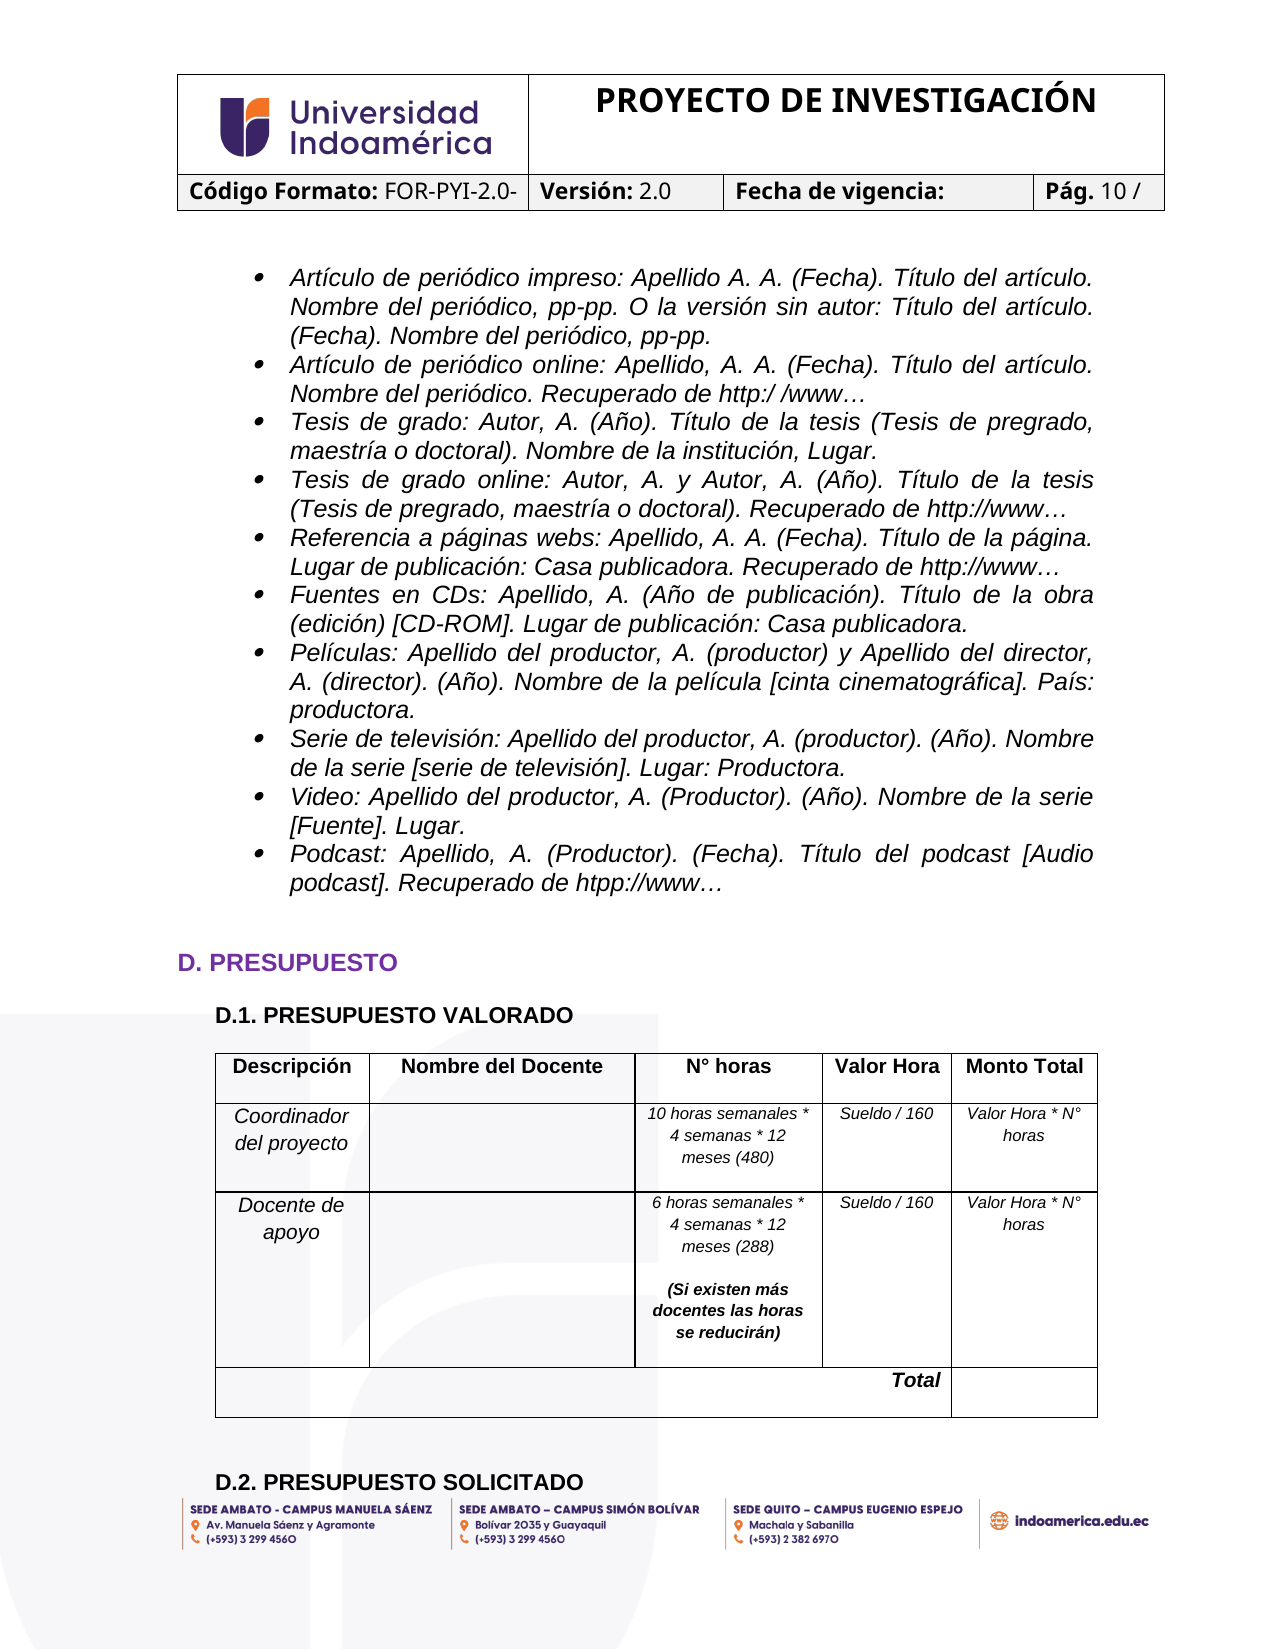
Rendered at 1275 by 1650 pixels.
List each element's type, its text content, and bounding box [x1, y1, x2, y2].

list Tesis de grado: Autor, A. (Año). Título de la tesis (Tesis de pregrado, maestría o doctoral). Nombre de la institución, Lugar. [252, 407, 1098, 465]
list Video: Apellido del productor, A. (Productor). (Año). Nombre de la serie [Fuente]. Lugar. [252, 782, 1098, 839]
table_cell Total [216, 1368, 951, 1417]
text D.2. PRESUPUESTO SOLICITADO [215, 1469, 1098, 1495]
table_header N° horas [636, 1054, 822, 1103]
list Películas: Apellido del productor, A. (productor) y Apellido del director, A. (director). (Año). Nombre de la película [cinta cinematográfica]. País: productora. [252, 638, 1098, 724]
list Tesis de grado online: Autor, A. y Autor, A. (Año). Título de la tesis (Tesis de pregrado, maestría o doctoral). Recuperado de http://www… [252, 465, 1098, 523]
table_cell [370, 1193, 634, 1367]
text D.1. PRESUPUESTO VALORADO [215, 1002, 1098, 1028]
list Serie de televisión: Apellido del productor, A. (productor). (Año). Nombre de la serie [serie de televisión]. Lugar: Productora. [252, 724, 1098, 782]
list Artículo de periódico impreso: Apellido A. A. (Fecha). Título del artículo. Nombre del periódico, pp-pp. O la versión sin autor: Título del artículo. (Fecha). Nombre del periódico, pp-pp. [252, 263, 1098, 350]
table_cell Valor Hora * N° horas [952, 1104, 1097, 1191]
table_header Valor Hora [823, 1054, 951, 1103]
table_cell Sueldo / 160 [823, 1193, 951, 1367]
text D. PRESUPUESTO [177, 948, 1098, 977]
list Fuentes en CDs: Apellido, A. (Año de publicación). Título de la obra (edición) [CD-ROM]. Lugar de publicación: Casa publicadora. [252, 580, 1098, 638]
picture [0, 1006, 1153, 1649]
list Podcast: Apellido, A. (Productor). (Fecha). Título del podcast [Audio podcast]. Recuperado de htpp://www… [252, 839, 1098, 897]
picture [210, 89, 501, 165]
table_header Monto Total [952, 1054, 1097, 1103]
table_cell Sueldo / 160 [823, 1104, 951, 1191]
table_cell Coordinador del proyecto [216, 1104, 369, 1191]
table_cell 6 horas semanales * 4 semanas * 12 meses (288) (Si existen más docentes las horas se reducirán) [636, 1193, 822, 1367]
table_cell [952, 1368, 1097, 1417]
table_cell 10 horas semanales * 4 semanas * 12 meses (480) [636, 1104, 822, 1191]
list Artículo de periódico online: Apellido, A. A. (Fecha). Título del artículo. Nombre del periódico. Recuperado de http:/ /www… [252, 350, 1098, 407]
table_cell [370, 1104, 634, 1191]
table_header Nombre del Docente [370, 1054, 634, 1103]
table_cell Valor Hora * N° horas [952, 1193, 1097, 1367]
table_cell Docente de apoyo [216, 1193, 369, 1367]
list Referencia a páginas webs: Apellido, A. A. (Fecha). Título de la página. Lugar de publicación: Casa publicadora. Recuperado de http://www… [252, 523, 1098, 580]
table_header Descripción [216, 1054, 369, 1103]
